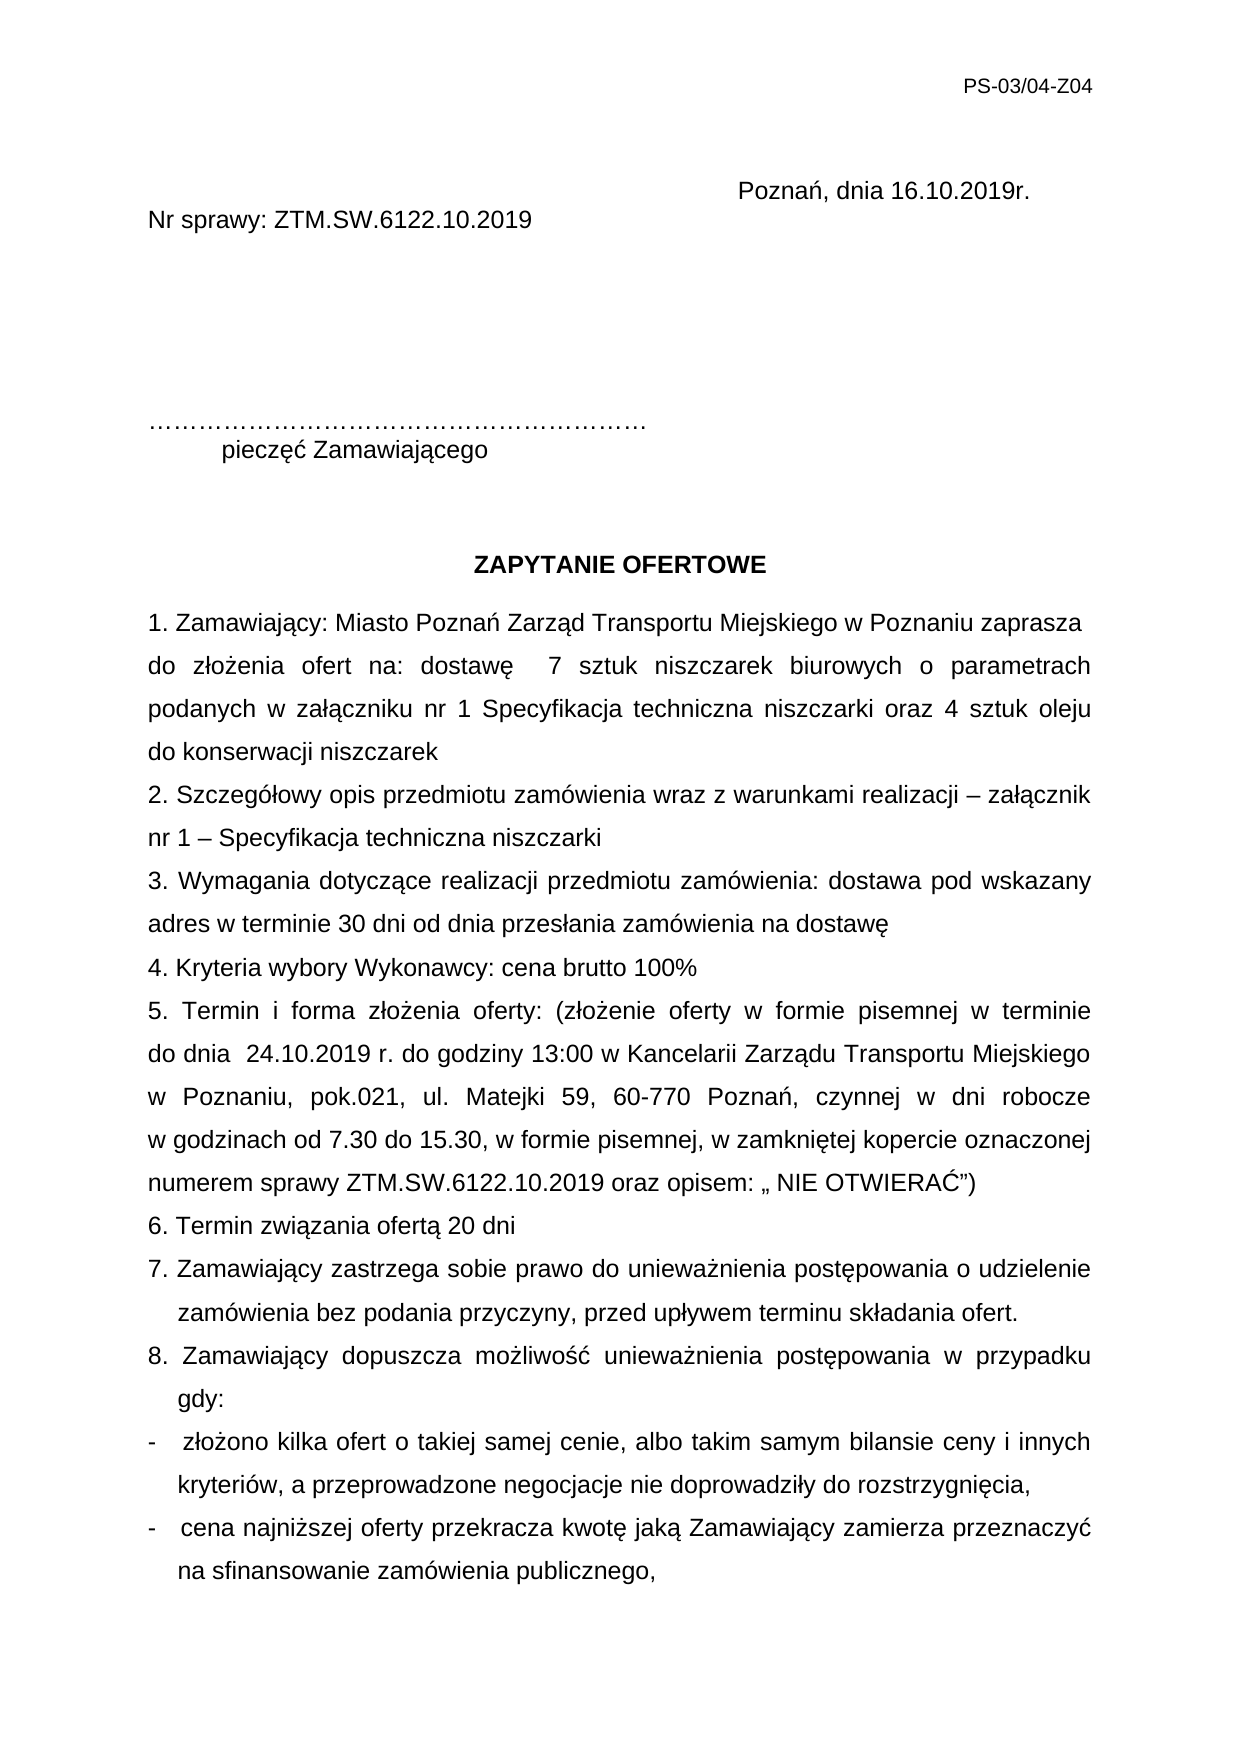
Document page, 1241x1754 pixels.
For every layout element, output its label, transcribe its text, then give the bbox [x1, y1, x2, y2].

text …………………………………………………… [148, 406, 1093, 435]
text 8. Zamawiający dopuszcza możliwość unieważnienia postępowania w przypadku gdy: [148, 1341, 1093, 1413]
text 3. Wymagania dotyczące realizacji przedmiotu zamówienia: dostawa pod wskazany adres w terminie 30 dni od dnia przesłania zamówienia na dostawę [148, 866, 1093, 938]
text Poznań, dnia 16.10.2019r. [664, 176, 1093, 205]
text 7. Zamawiający zastrzega sobie prawo do unieważnienia postępowania o udzielenie zamówienia bez podania przyczyny, przed upływem terminu składania ofert. [148, 1254, 1093, 1326]
text - cena najniższej oferty przekracza kwotę jaką Zamawiający zamierza przeznaczyć na sfinansowanie zamówienia publicznego, [148, 1513, 1093, 1585]
text 4. Kryteria wybory Wykonawcy: cena brutto 100% [148, 953, 1093, 981]
text ZAPYTANIE OFERTOWE [148, 550, 1093, 579]
text - złożono kilka ofert o takiej samej cenie, albo takim samym bilansie ceny i innych kryteriów, a przeprowadzone negocjacje nie doprowadziły do rozstrzygnięcia, [148, 1427, 1093, 1499]
text 6. Termin związania ofertą 20 dni [148, 1211, 1093, 1240]
text 2. Szczegółowy opis przedmiotu zamówienia wraz z warunkami realizacji – załącznik nr 1 – Specyfikacja techniczna niszczarki [148, 780, 1093, 852]
text 1. Zamawiający: Miasto Poznań Zarząd Transportu Miejskiego w Poznaniu zaprasza [148, 608, 1093, 636]
text pieczęć Zamawiającego [221, 435, 1093, 464]
text Nr sprawy: ZTM.SW.6122.10.2019 [148, 205, 1093, 234]
text do złożenia ofert na: dostawę 7 sztuk niszczarek biurowych o parametrach podanych w załączniku nr 1 Specyfikacja techniczna niszczarki oraz 4 sztuk oleju do konserwacji niszczarek [148, 651, 1093, 766]
text 5. Termin i forma złożenia oferty: (złożenie oferty w formie pisemnej w terminie do dnia 24.10.2019 r. do godziny 13:00 w Kancelarii Zarządu Transportu Miejskiego w Poznaniu, pok.021, ul. Matejki 59, 60-770 Poznań, czynnej w dni robocze w godzinach od 7.30 do 15.30, w formie pisemnej, w zamkniętej kopercie oznaczonej numerem sprawy ZTM.SW.6122.10.2019 oraz opisem: „ NIE OTWIERAĆ”) [148, 996, 1093, 1197]
